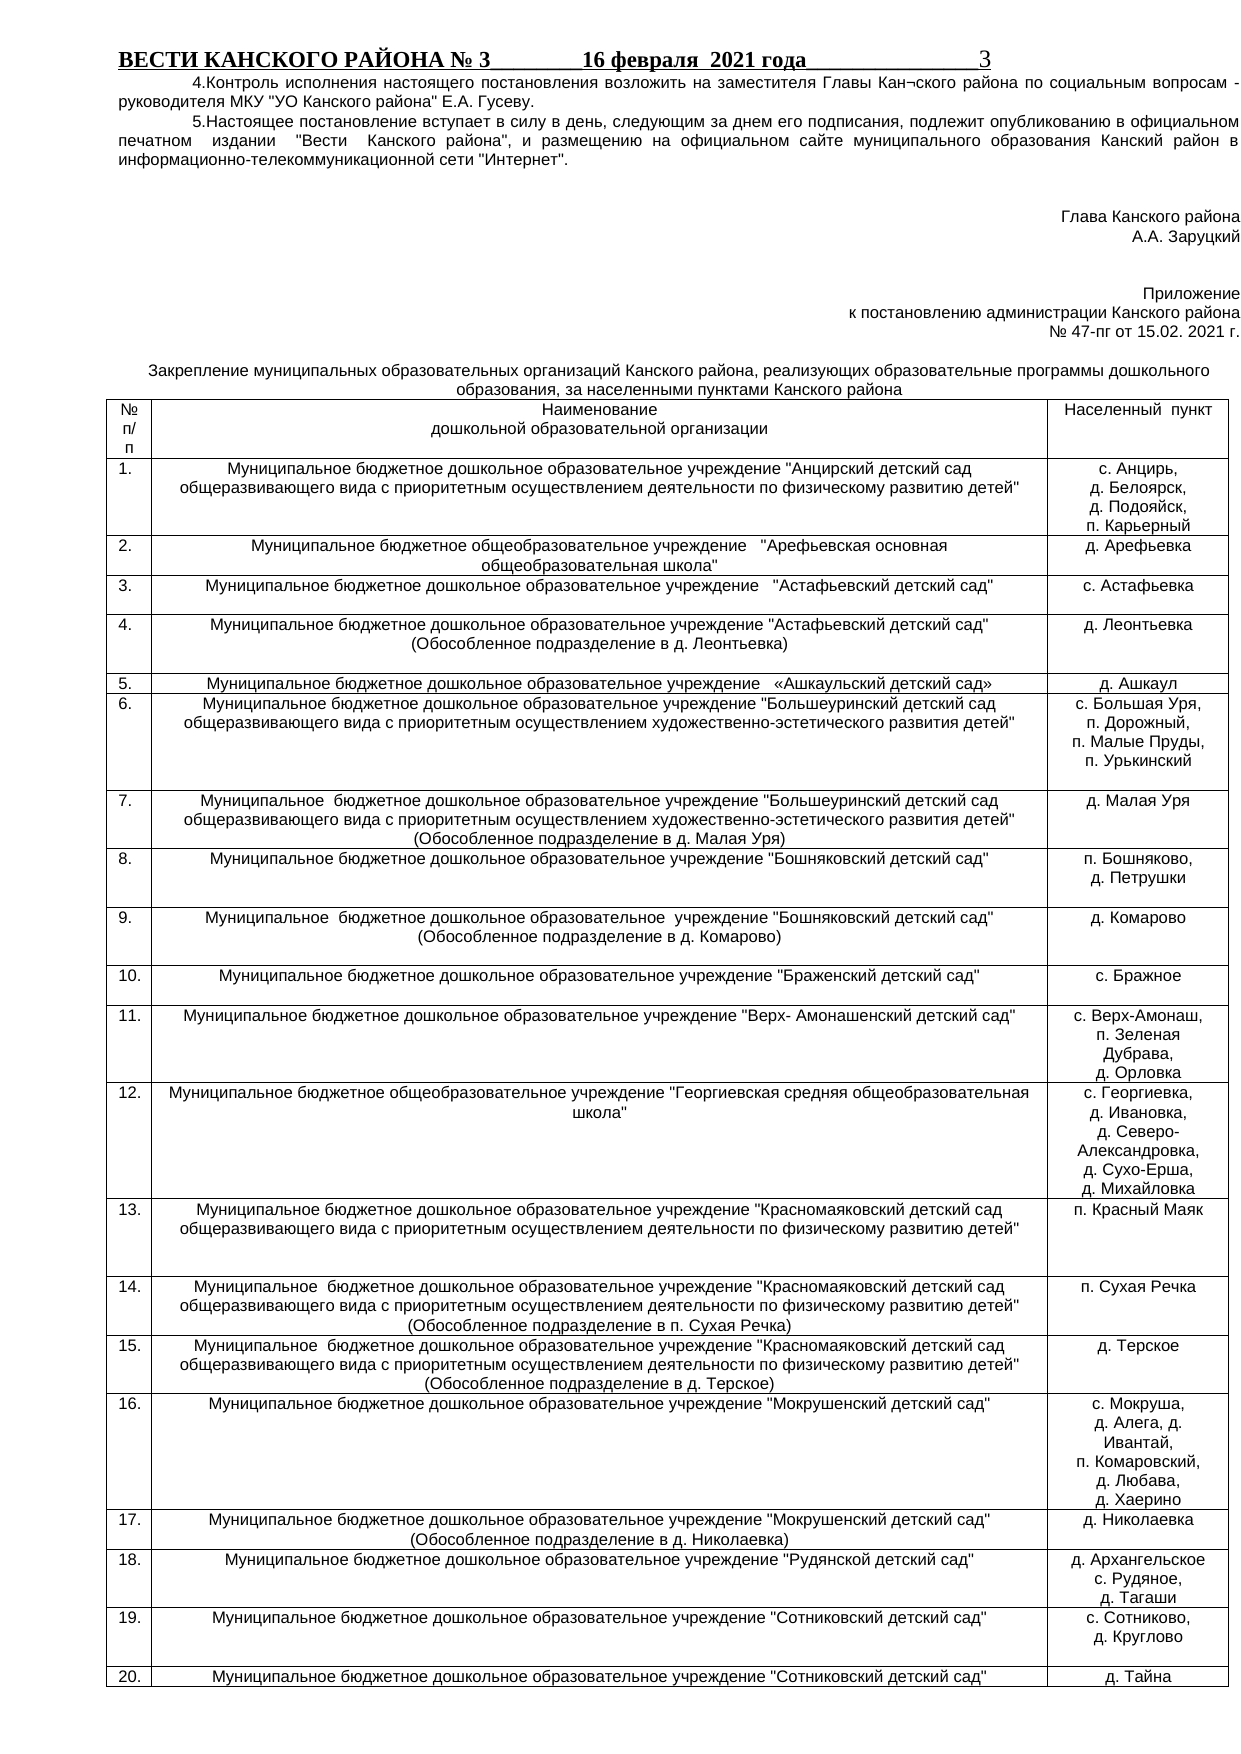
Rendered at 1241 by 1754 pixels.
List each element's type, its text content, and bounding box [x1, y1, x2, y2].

table_cell с. Сотниково, д. Круглово [1048, 1608, 1228, 1666]
text Глава Канского района [118, 207, 1240, 226]
table_cell Муниципальное бюджетное дошкольное образовательное учреждение "Астафьевский детский сад" [152, 576, 1047, 614]
table_cell Муниципальное бюджетное дошкольное образовательное учреждение "Красномаяковский детский сад общеразвивающего вида с приоритетным осуществлением деятельности по физическому развитию детей" (Обособленное подразделение в д. Терское) [152, 1336, 1047, 1393]
table_cell д. Архангельское с. Рудяное, д. Тагаши [1048, 1550, 1228, 1607]
table_cell [107, 1510, 151, 1548]
table_cell Муниципальное бюджетное дошкольное образовательное учреждение "Анцирский детский сад общеразвивающего вида с приоритетным осуществлением деятельности по физическому развитию детей" [152, 459, 1047, 535]
table_cell д. Ашкаул [1048, 674, 1228, 693]
table_cell Муниципальное бюджетное дошкольное образовательное учреждение "Браженский детский сад" [152, 966, 1047, 1004]
table_cell Муниципальное бюджетное дошкольное образовательное учреждение "Большеуринский детский сад общеразвивающего вида с приоритетным осуществлением художественно-эстетического развития детей" (Обособленное подразделение в д. Малая Уря) [152, 791, 1047, 848]
table_cell Муниципальное бюджетное дошкольное образовательное учреждение "Мокрушенский детский сад" [152, 1394, 1047, 1509]
text к постановлению администрации Канского района [118, 303, 1240, 322]
table_cell [107, 674, 151, 693]
table_cell [107, 1083, 151, 1198]
table_cell д. Терское [1048, 1336, 1228, 1393]
table_cell Муниципальное бюджетное дошкольное образовательное учреждение "Верх- Амонашенский детский сад" [152, 1006, 1047, 1082]
table_cell д. Арефьевка [1048, 536, 1228, 574]
table_cell Муниципальное бюджетное дошкольное образовательное учреждение "Рудянской детский сад" [152, 1550, 1047, 1607]
text Закрепление муниципальных образовательных организаций Канского района, реализующих образовательные программы дошкольного образования, за населенными пунктами Канского района [118, 361, 1240, 399]
table_cell Муниципальное бюджетное дошкольное образовательное учреждение "Бошняковский детский сад" [152, 849, 1047, 907]
table_cell Муниципальное бюджетное дошкольное образовательное учреждение "Красномаяковский детский сад общеразвивающего вида с приоритетным осуществлением деятельности по физическому развитию детей" [152, 1199, 1047, 1276]
table_cell [107, 1277, 151, 1334]
table_cell Муниципальное бюджетное дошкольное образовательное учреждение "Сотниковский детский сад" [152, 1608, 1047, 1666]
table_cell [107, 1608, 151, 1666]
table_cell с. Мокруша, д. Алега, д. Ивантай, п. Комаровский, д. Любава, д. Хаерино [1048, 1394, 1228, 1509]
table_cell [107, 576, 151, 614]
table_cell Муниципальное бюджетное дошкольное образовательное учреждение "Астафьевский детский сад" (Обособленное подразделение в д. Леонтьевка) [152, 615, 1047, 672]
text 5.Настоящее постановление вступает в силу в день, следующим за днем его подписания, подлежит опубликованию в официальном печатном издании "Вести Канского района", и размещению на официальном сайте муниципального образования Канский район в информационно-телекоммуникационной сети "Интернет". [118, 111, 1240, 169]
table_cell Муниципальное бюджетное дошкольное образовательное учреждение "Мокрушенский детский сад" (Обособленное подразделение в д. Николаевка) [152, 1510, 1047, 1548]
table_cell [152, 1667, 1047, 1686]
table_cell с. Астафьевка [1048, 576, 1228, 614]
table_cell д. Комарово [1048, 908, 1228, 965]
table_cell [107, 1006, 151, 1082]
table_cell [107, 1667, 151, 1686]
table_cell д. Леонтьевка [1048, 615, 1228, 672]
table_cell [107, 459, 151, 535]
table_cell [107, 694, 151, 789]
table_cell п. Красный Маяк [1048, 1199, 1228, 1276]
table_cell д. Малая Уря [1048, 791, 1228, 848]
table_cell п. Сухая Речка [1048, 1277, 1228, 1334]
table_cell Муниципальное бюджетное дошкольное образовательное учреждение "Бошняковский детский сад" (Обособленное подразделение в д. Комарово) [152, 908, 1047, 965]
table_cell [107, 536, 151, 574]
table_cell [107, 1394, 151, 1509]
table_cell Муниципальное бюджетное общеобразовательное учреждение "Георгиевская средняя общеобразовательная школа" [152, 1083, 1047, 1198]
text 4.Контроль исполнения настоящего постановления возложить на заместителя Главы Кан¬ского района по социальным вопросам - руководителя МКУ "УО Канского района" Е.А. Гусеву. [118, 73, 1240, 111]
table_cell с. Анцирь, д. Белоярск, д. Подояйск, п. Карьерный [1048, 459, 1228, 535]
text № 47-пг от 15.02. 2021 г. [118, 322, 1240, 341]
table_cell [107, 966, 151, 1004]
table_cell Муниципальное бюджетное общеобразовательное учреждение "Арефьевская основная общеобразовательная школа" [152, 536, 1047, 574]
table_cell [107, 1550, 151, 1607]
table_cell [107, 849, 151, 907]
table_cell [107, 1199, 151, 1276]
table_cell [107, 615, 151, 672]
table_header Населенный пункт [1048, 400, 1228, 457]
table_cell Муниципальное бюджетное дошкольное образовательное учреждение "Красномаяковский детский сад общеразвивающего вида с приоритетным осуществлением деятельности по физическому развитию детей" (Обособленное подразделение в п. Сухая Речка) [152, 1277, 1047, 1334]
text А.А. Заруцкий [118, 226, 1240, 246]
table_cell [107, 908, 151, 965]
table_cell с. Бражное [1048, 966, 1228, 1004]
table_cell [107, 1336, 151, 1393]
table_cell с. Верх-Амонаш, п. Зеленая Дубрава, д. Орловка [1048, 1006, 1228, 1082]
table_cell [107, 791, 151, 848]
table_cell с. Георгиевка, д. Ивановка, д. Северо-Александровка, д. Сухо-Ерша, д. Михайловка [1048, 1083, 1228, 1198]
table_cell Муниципальное бюджетное дошкольное образовательное учреждение «Ашкаульский детский сад» [152, 674, 1047, 693]
table_header Наименование дошкольной образовательной организации [152, 400, 1047, 457]
table_cell д. Тайна [1048, 1667, 1228, 1686]
table_cell с. Большая Уря, п. Дорожный, п. Малые Пруды, п. Урькинский [1048, 694, 1228, 789]
text Приложение [118, 284, 1240, 303]
table_cell Муниципальное бюджетное дошкольное образовательное учреждение "Большеуринский детский сад общеразвивающего вида с приоритетным осуществлением художественно-эстетического развития детей" [152, 694, 1047, 789]
table_cell д. Николаевка [1048, 1510, 1228, 1548]
table_cell п. Бошняково, д. Петрушки [1048, 849, 1228, 907]
table_header № п/п [107, 400, 151, 457]
